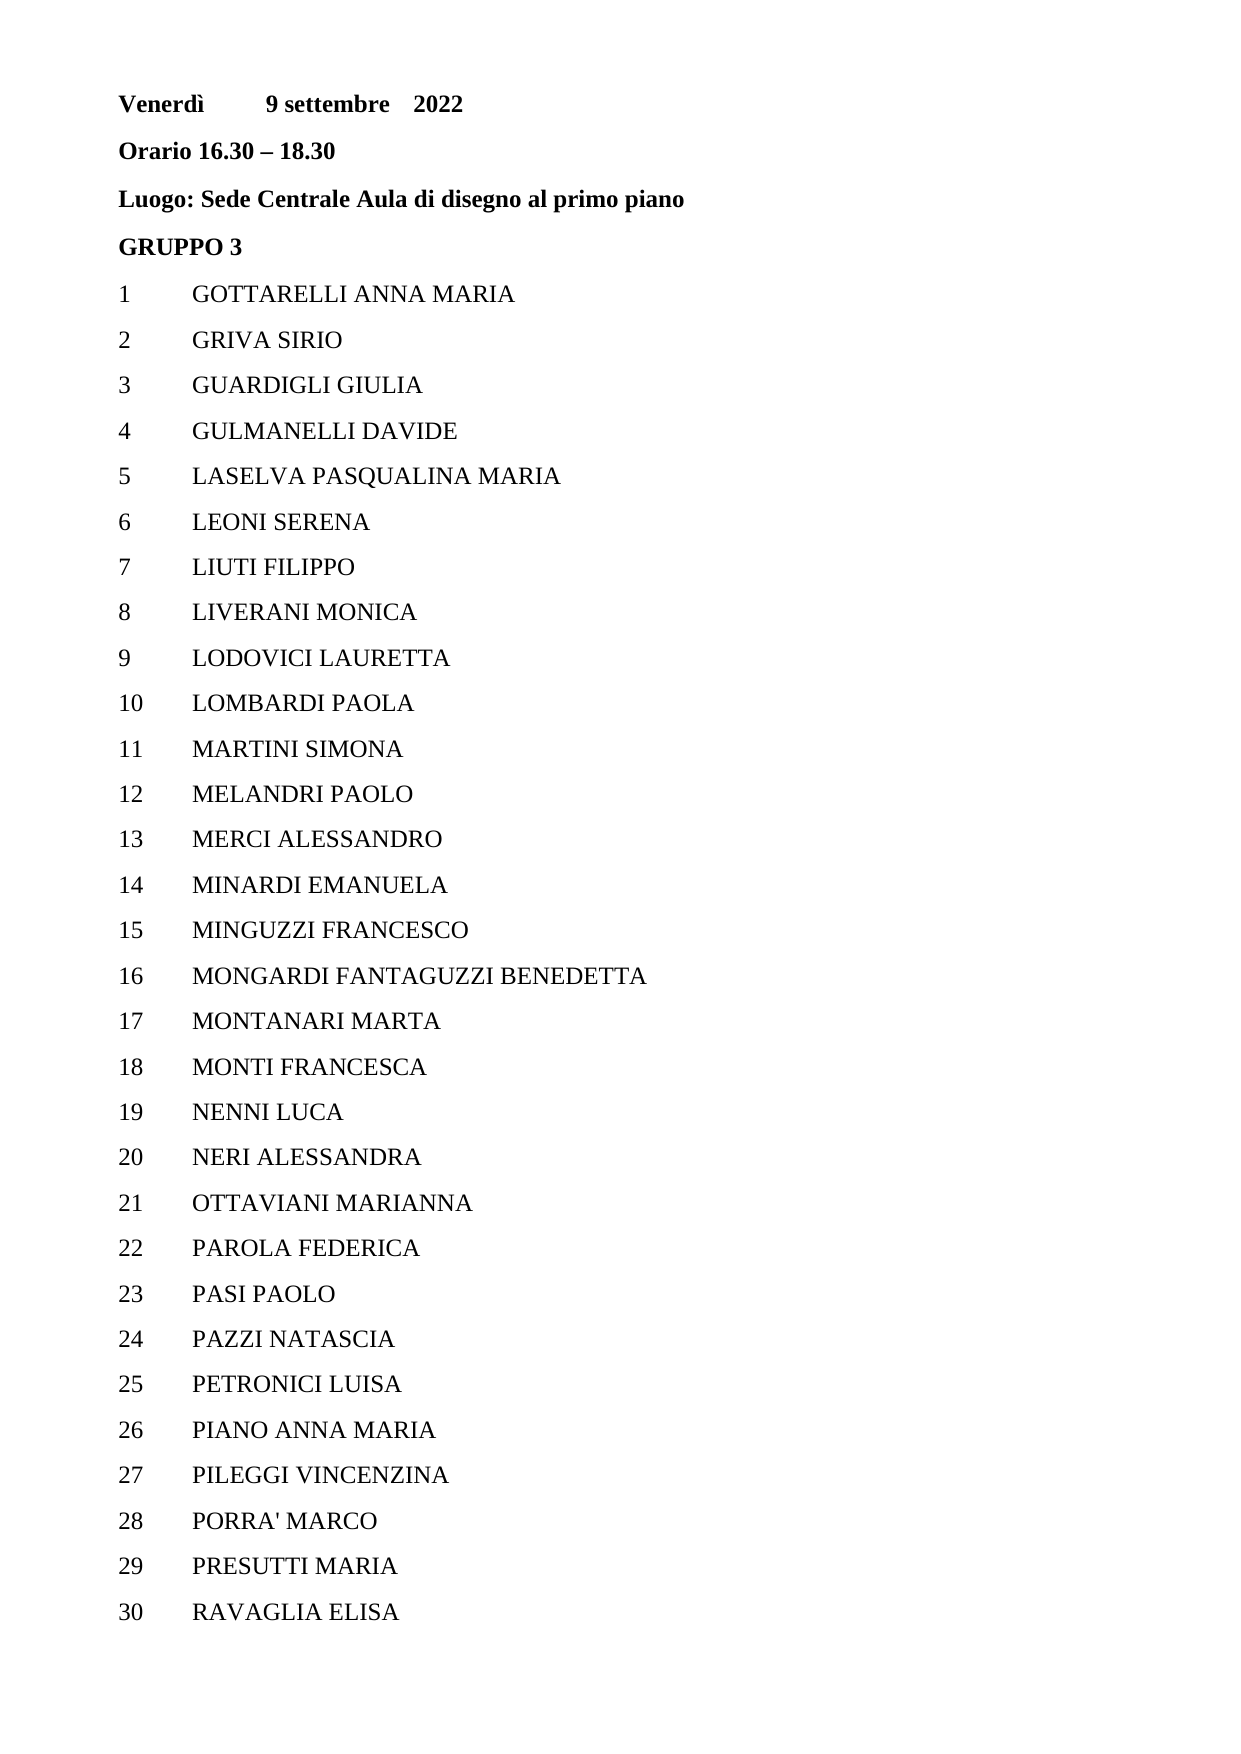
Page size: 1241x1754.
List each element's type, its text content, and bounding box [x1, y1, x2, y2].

text 24 PAZZI NATASCIA [118, 1324, 1122, 1353]
text 16 MONGARDI FANTAGUZZI BENEDETTA [118, 961, 1122, 989]
text 21 OTTAVIANI MARIANNA [118, 1188, 1122, 1217]
text 23 PASI PAOLO [118, 1279, 1122, 1307]
text 22 PAROLA FEDERICA [118, 1233, 1122, 1262]
text 15 MINGUZZI FRANCESCO [118, 915, 1122, 944]
text 10 LOMBARDI PAOLA [118, 688, 1122, 717]
text 13 MERCI ALESSANDRO [118, 824, 1122, 853]
text 11 MARTINI SIMONA [118, 734, 1122, 762]
text 30 RAVAGLIA ELISA [118, 1597, 1122, 1625]
text 26 PIANO ANNA MARIA [118, 1415, 1122, 1444]
text 12 MELANDRI PAOLO [118, 779, 1122, 808]
text 3 GUARDIGLI GIULIA [118, 370, 1122, 399]
text 28 PORRA' MARCO [118, 1506, 1122, 1534]
text 6 LEONI SERENA [118, 507, 1122, 535]
text 4 GULMANELLI DAVIDE [118, 416, 1122, 444]
text 1 GOTTARELLI ANNA MARIA [118, 279, 1122, 308]
text Orario 16.30 – 18.30 [118, 136, 1122, 165]
text 19 NENNI LUCA [118, 1097, 1122, 1126]
text Venerdì 9 settembre 2022 [118, 89, 1122, 117]
text 25 PETRONICI LUISA [118, 1369, 1122, 1398]
text 9 LODOVICI LAURETTA [118, 643, 1122, 672]
text 18 MONTI FRANCESCA [118, 1052, 1122, 1080]
text 20 NERI ALESSANDRA [118, 1142, 1122, 1171]
text Luogo: Sede Centrale Aula di disegno al primo piano [118, 184, 1122, 213]
text 7 LIUTI FILIPPO [118, 552, 1122, 581]
text 14 MINARDI EMANUELA [118, 870, 1122, 899]
text GRUPPO 3 [118, 232, 1122, 261]
text 29 PRESUTTI MARIA [118, 1551, 1122, 1580]
text 17 MONTANARI MARTA [118, 1006, 1122, 1035]
text 5 LASELVA PASQUALINA MARIA [118, 461, 1122, 490]
text 8 LIVERANI MONICA [118, 597, 1122, 626]
text 2 GRIVA SIRIO [118, 325, 1122, 354]
text 27 PILEGGI VINCENZINA [118, 1460, 1122, 1489]
